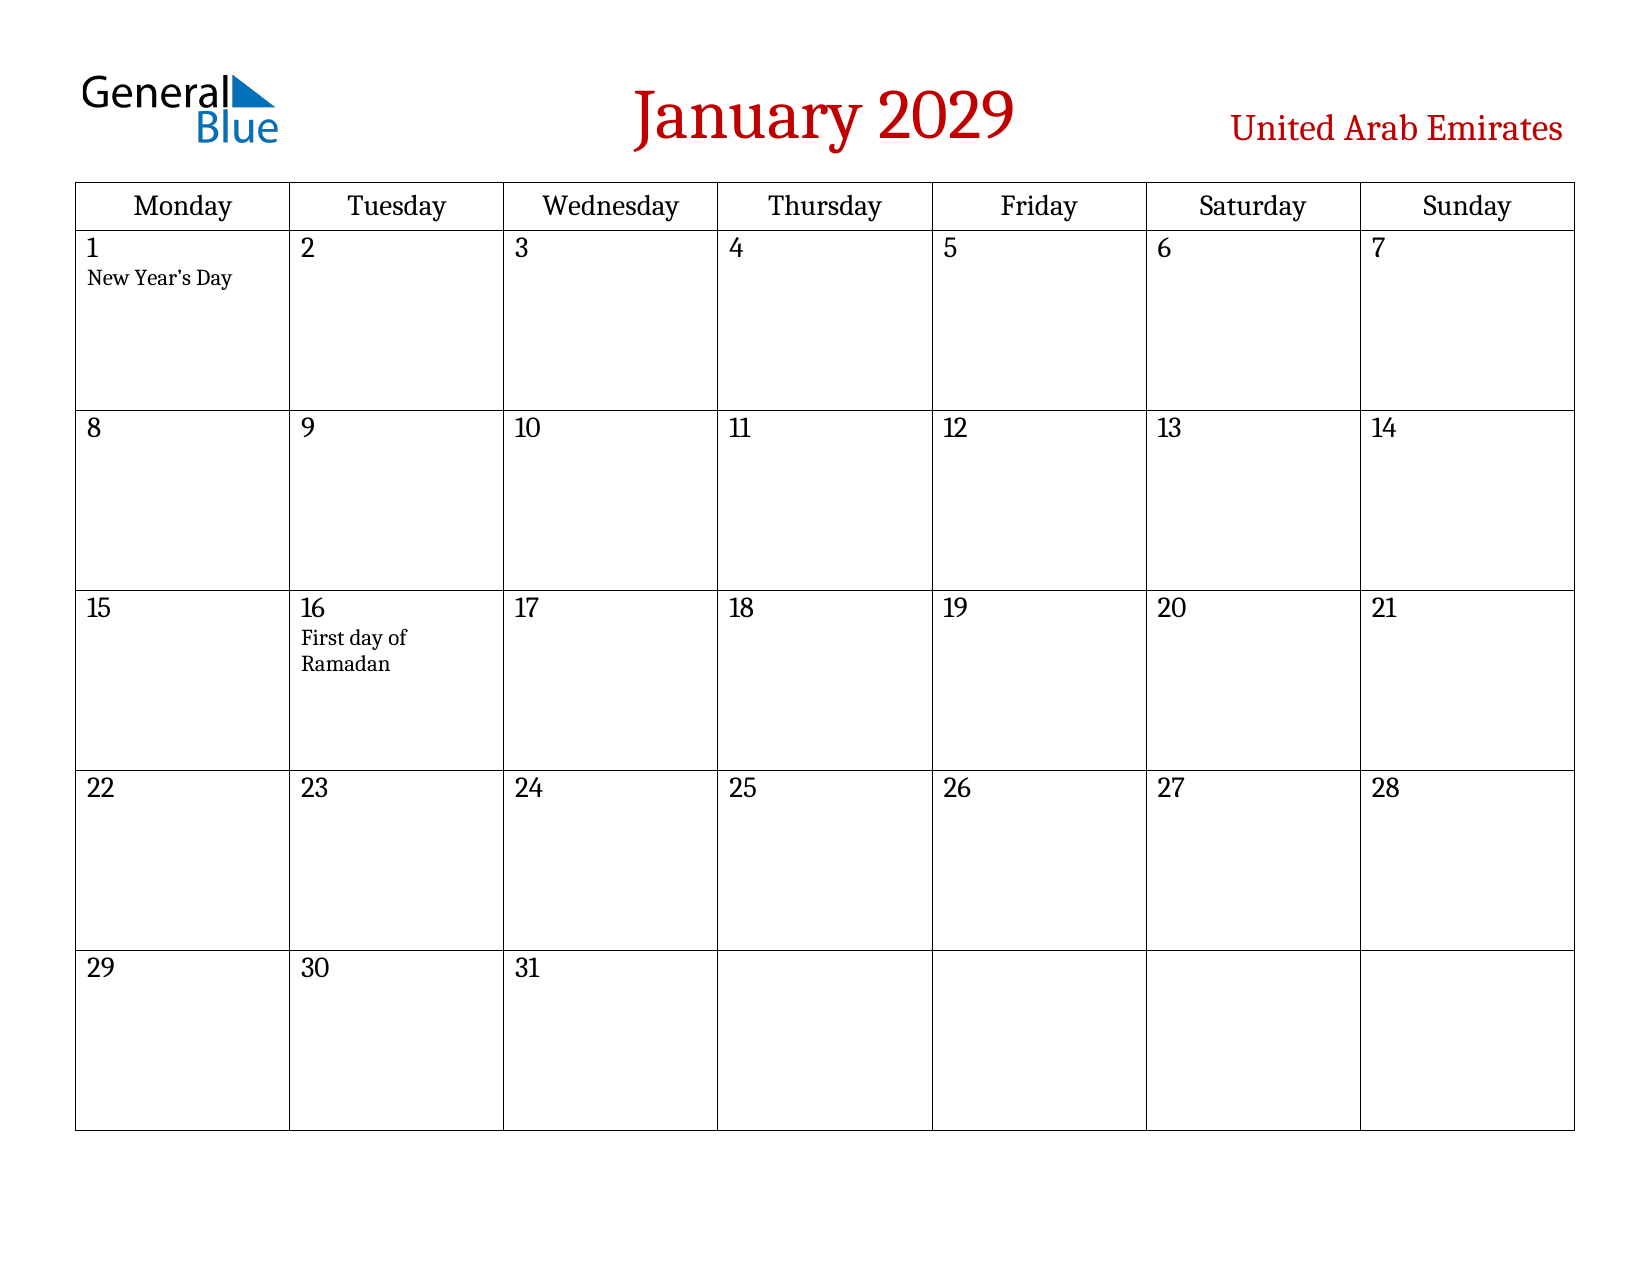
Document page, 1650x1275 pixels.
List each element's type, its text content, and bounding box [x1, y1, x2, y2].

table_cell [1361, 625, 1574, 770]
table_cell [290, 265, 503, 410]
table_cell [290, 985, 503, 1130]
table_cell Thursday [718, 183, 932, 230]
table_header January 2029 [504, 75, 1146, 182]
table_cell [1361, 805, 1574, 950]
table_cell [504, 265, 717, 410]
table_cell 29 [76, 951, 289, 985]
table_cell 2 [290, 231, 503, 264]
table_cell [504, 985, 717, 1130]
table_cell 23 [290, 771, 503, 805]
table_cell 24 [504, 771, 717, 805]
table_cell [718, 625, 932, 770]
table_cell Wednesday [504, 183, 717, 230]
table_cell 15 [76, 591, 289, 625]
table_cell [504, 625, 717, 770]
picture [82, 75, 278, 143]
table_cell [933, 985, 1146, 1130]
table_cell [933, 445, 1146, 590]
table_cell 20 [1147, 591, 1360, 625]
table_cell [1361, 985, 1574, 1130]
table_header United Arab Emirates [1146, 75, 1574, 182]
table_cell [933, 625, 1146, 770]
table_cell Friday [933, 183, 1146, 230]
table_cell 7 [1361, 231, 1574, 264]
table_cell [290, 805, 503, 950]
table_cell [76, 625, 289, 770]
table_cell 31 [504, 951, 717, 985]
table_cell [76, 805, 289, 950]
table_cell 19 [933, 591, 1146, 625]
table_cell [1147, 951, 1360, 985]
table_cell 27 [1147, 771, 1360, 805]
table_cell 16 [290, 591, 503, 625]
table_cell 5 [933, 231, 1146, 264]
table_cell 30 [290, 951, 503, 985]
table_cell [718, 951, 932, 985]
table_cell [1147, 625, 1360, 770]
table_cell Tuesday [290, 183, 503, 230]
table_cell 13 [1147, 411, 1360, 444]
table_cell Sunday [1361, 183, 1574, 230]
table_cell 12 [933, 411, 1146, 444]
table_cell [933, 265, 1146, 410]
table_cell 22 [76, 771, 289, 805]
table_cell 4 [718, 231, 932, 264]
table_cell 18 [718, 591, 932, 625]
table_header [76, 75, 503, 182]
table_cell [1361, 951, 1574, 985]
table_cell [1147, 265, 1360, 410]
table_cell [1147, 985, 1360, 1130]
table_cell 28 [1361, 771, 1574, 805]
table_cell First day of Ramadan [290, 625, 503, 770]
table_cell 17 [504, 591, 717, 625]
table_cell [718, 265, 932, 410]
table_cell [1361, 265, 1574, 410]
table_cell Monday [76, 183, 289, 230]
table_cell 6 [1147, 231, 1360, 264]
table_cell [1147, 805, 1360, 950]
table_cell [933, 805, 1146, 950]
table_cell 26 [933, 771, 1146, 805]
table_cell [290, 445, 503, 590]
table_cell 3 [504, 231, 717, 264]
table_cell [1361, 445, 1574, 590]
table_cell New Year’s Day [76, 265, 289, 410]
table_cell 11 [718, 411, 932, 444]
table_cell [504, 805, 717, 950]
table_cell [76, 985, 289, 1130]
table_cell 9 [290, 411, 503, 444]
table_cell [504, 445, 717, 590]
table_cell [933, 951, 1146, 985]
table_cell 8 [76, 411, 289, 444]
table_cell 21 [1361, 591, 1574, 625]
table_cell 25 [718, 771, 932, 805]
table_cell [718, 985, 932, 1130]
table_cell [1147, 445, 1360, 590]
table_cell [718, 805, 932, 950]
table_cell 14 [1361, 411, 1574, 444]
table_cell 10 [504, 411, 717, 444]
table_cell [718, 445, 932, 590]
table_cell Saturday [1147, 183, 1360, 230]
table_cell [76, 445, 289, 590]
table_cell 1 [76, 231, 289, 264]
